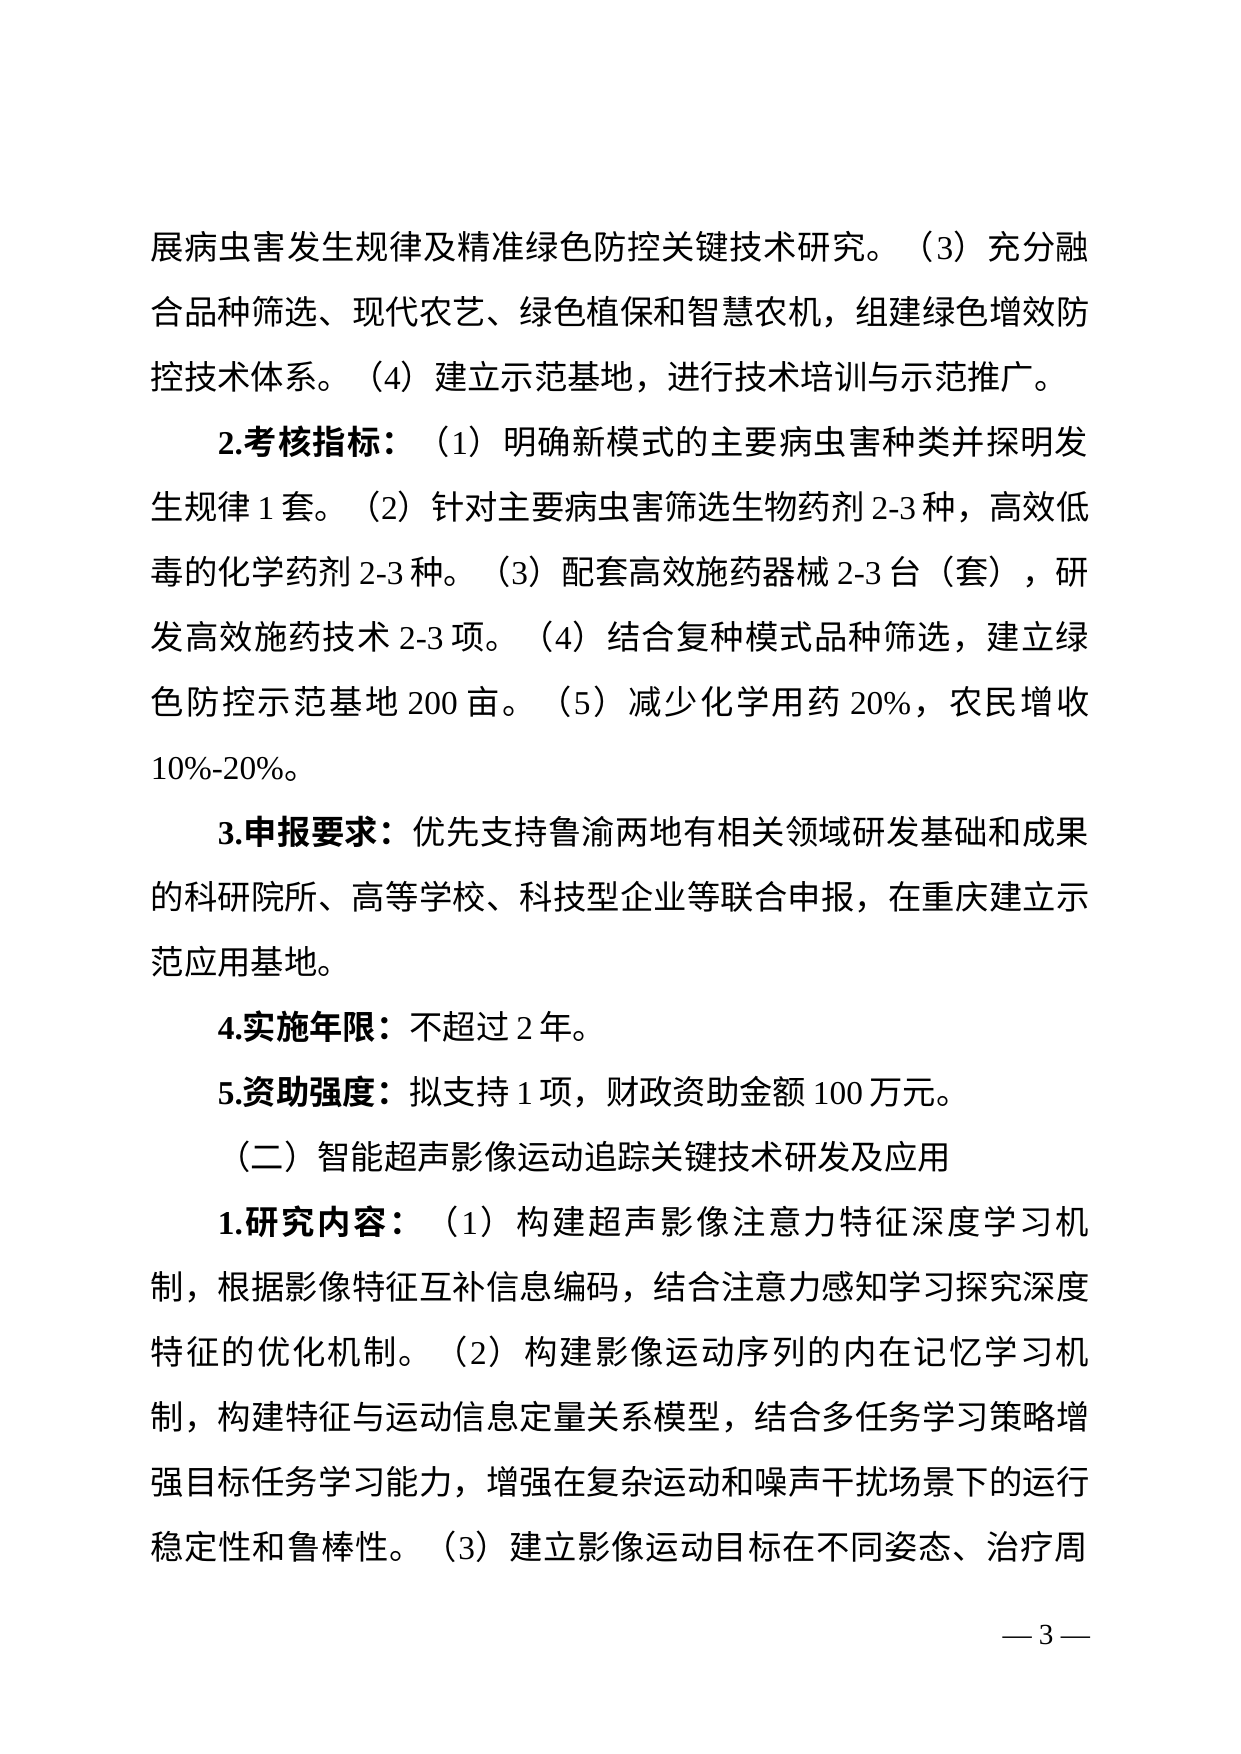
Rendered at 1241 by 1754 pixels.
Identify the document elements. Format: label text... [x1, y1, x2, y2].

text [151, 1187, 1089, 1577]
text （二）智能超声影像运动追踪关键技术研发及应用 [151, 1122, 1089, 1187]
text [151, 212, 1089, 407]
text 5.资助强度：拟支持1项，财政资助金额100万元。 [151, 1057, 1089, 1122]
text 2.考核指标：（1）明确新模式的主要病虫害种类并探明发生规律1套。（2）针对主要病虫害筛选生物药剂2-3种，高效低毒的化学药剂2-3种。（3）配套高效施药器械2-3台（套），研发高效施药技术2-3项。（4）结合复种模式品种筛选，建立绿色防控示范基地200亩。（5）减少化学用药20%，农民增收10%-20%。 [151, 407, 1089, 797]
text 4.实施年限：不超过2年。 [151, 992, 1089, 1057]
text 3.申报要求：优先支持鲁渝两地有相关领域研发基础和成果的科研院所、高等学校、科技型企业等联合申报，在重庆建立示范应用基地。 [151, 797, 1089, 992]
